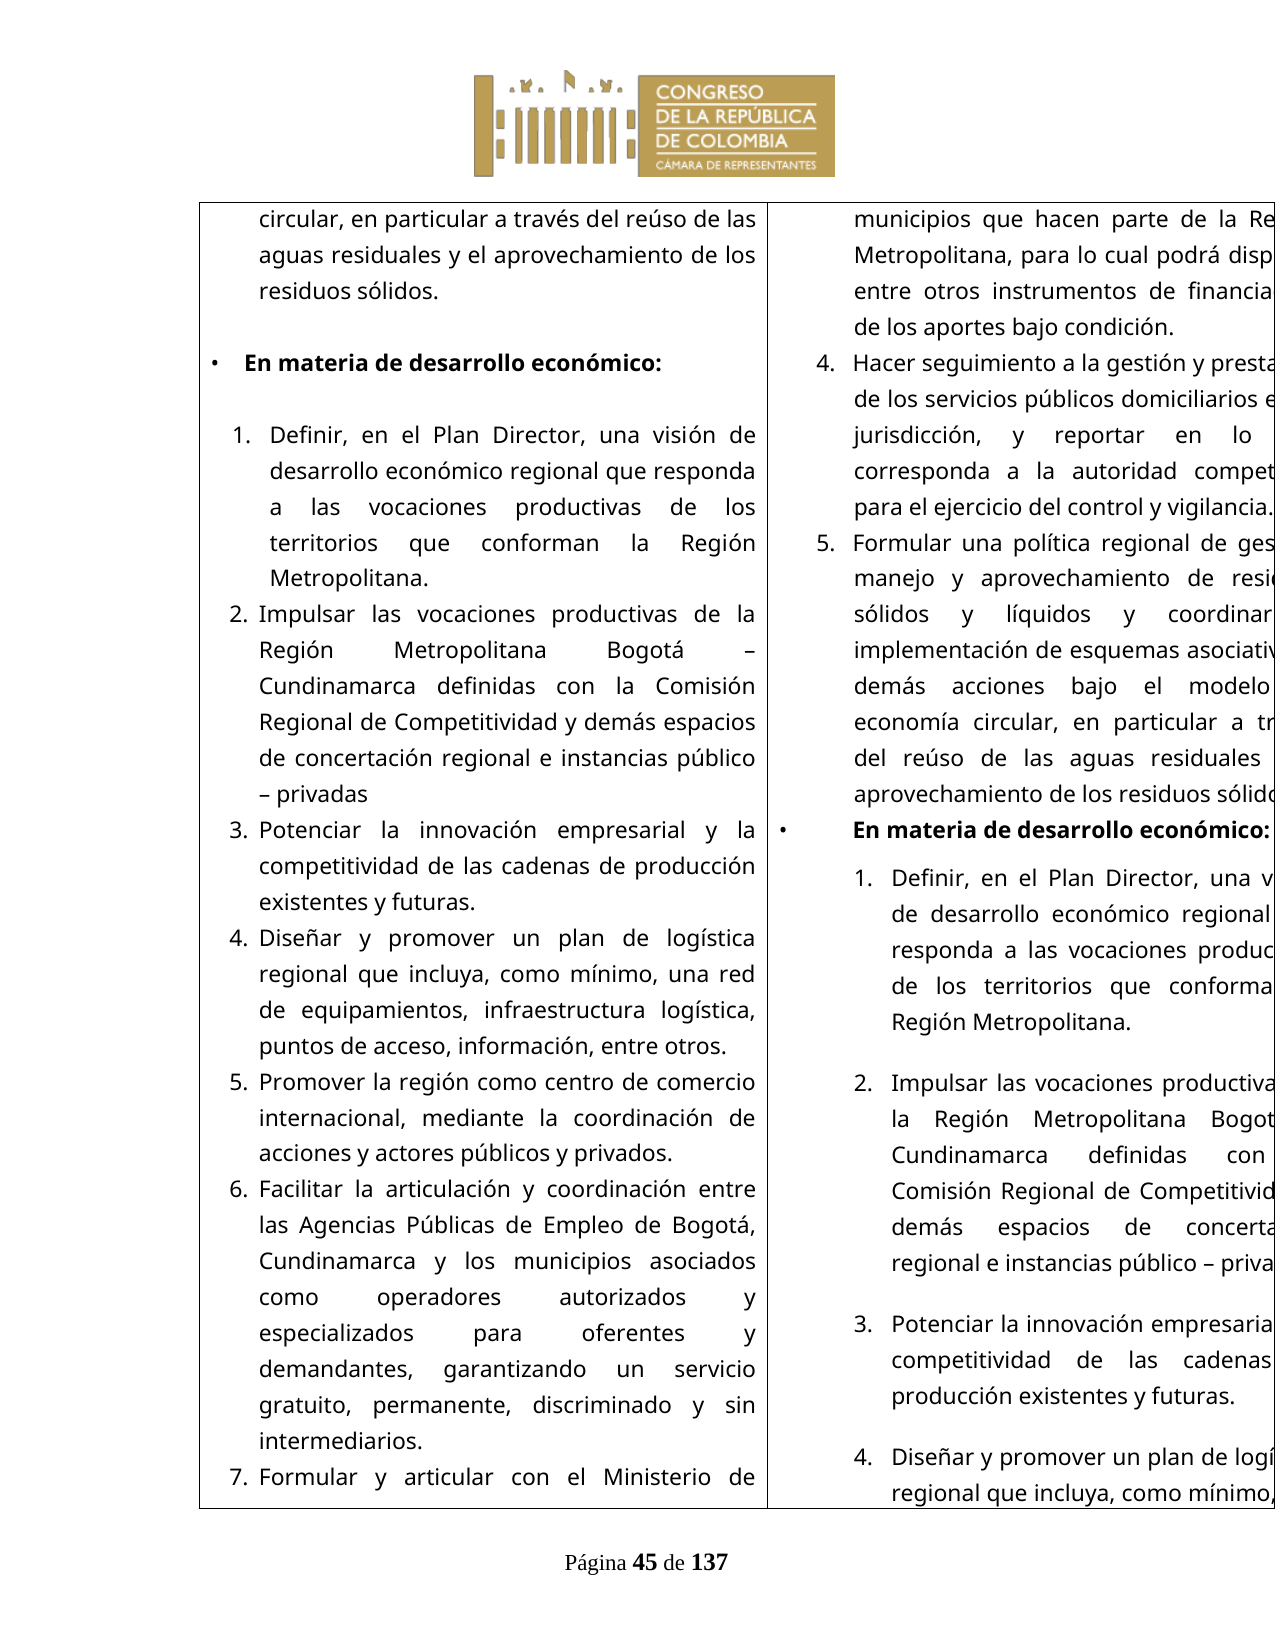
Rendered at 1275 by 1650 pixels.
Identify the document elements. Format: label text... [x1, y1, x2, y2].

picture [474, 70, 835, 177]
